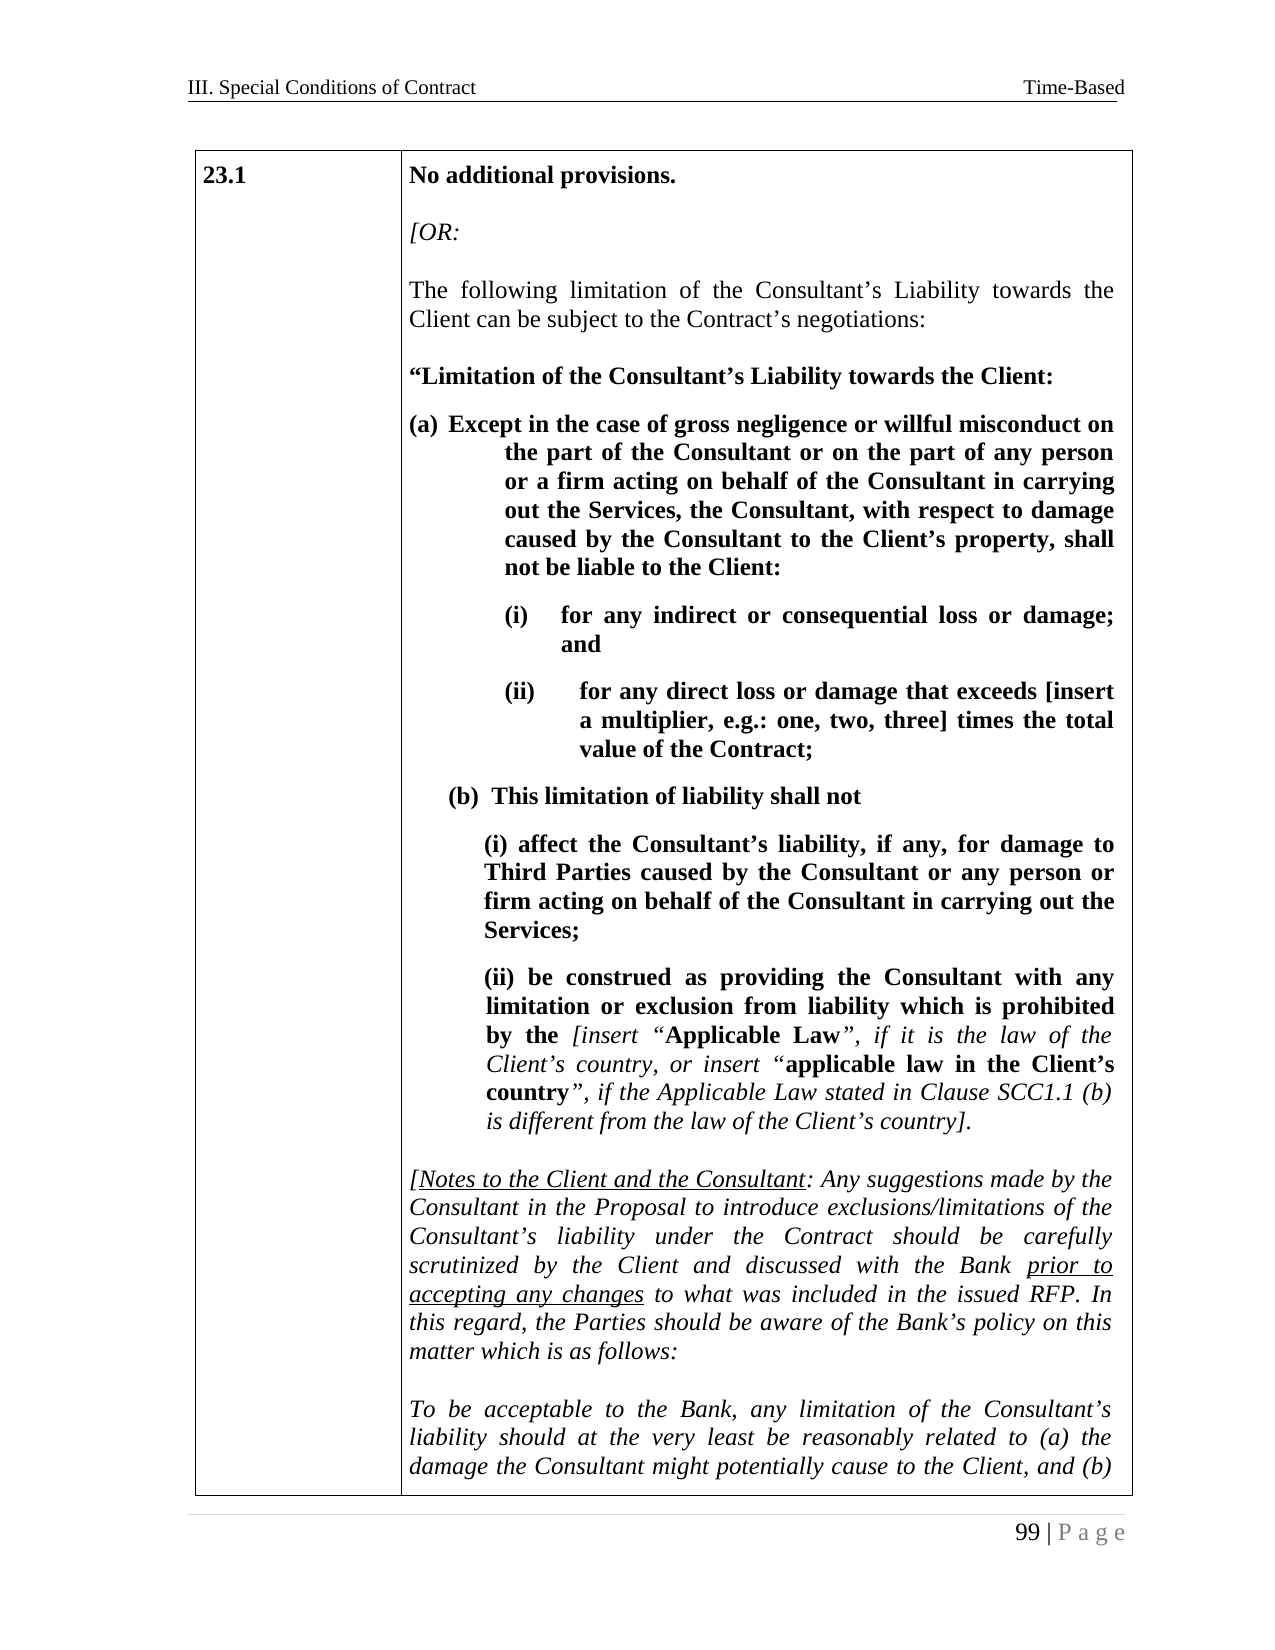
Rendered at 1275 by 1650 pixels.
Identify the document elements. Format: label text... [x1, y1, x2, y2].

table_header 23.1 [196, 151, 401, 1495]
